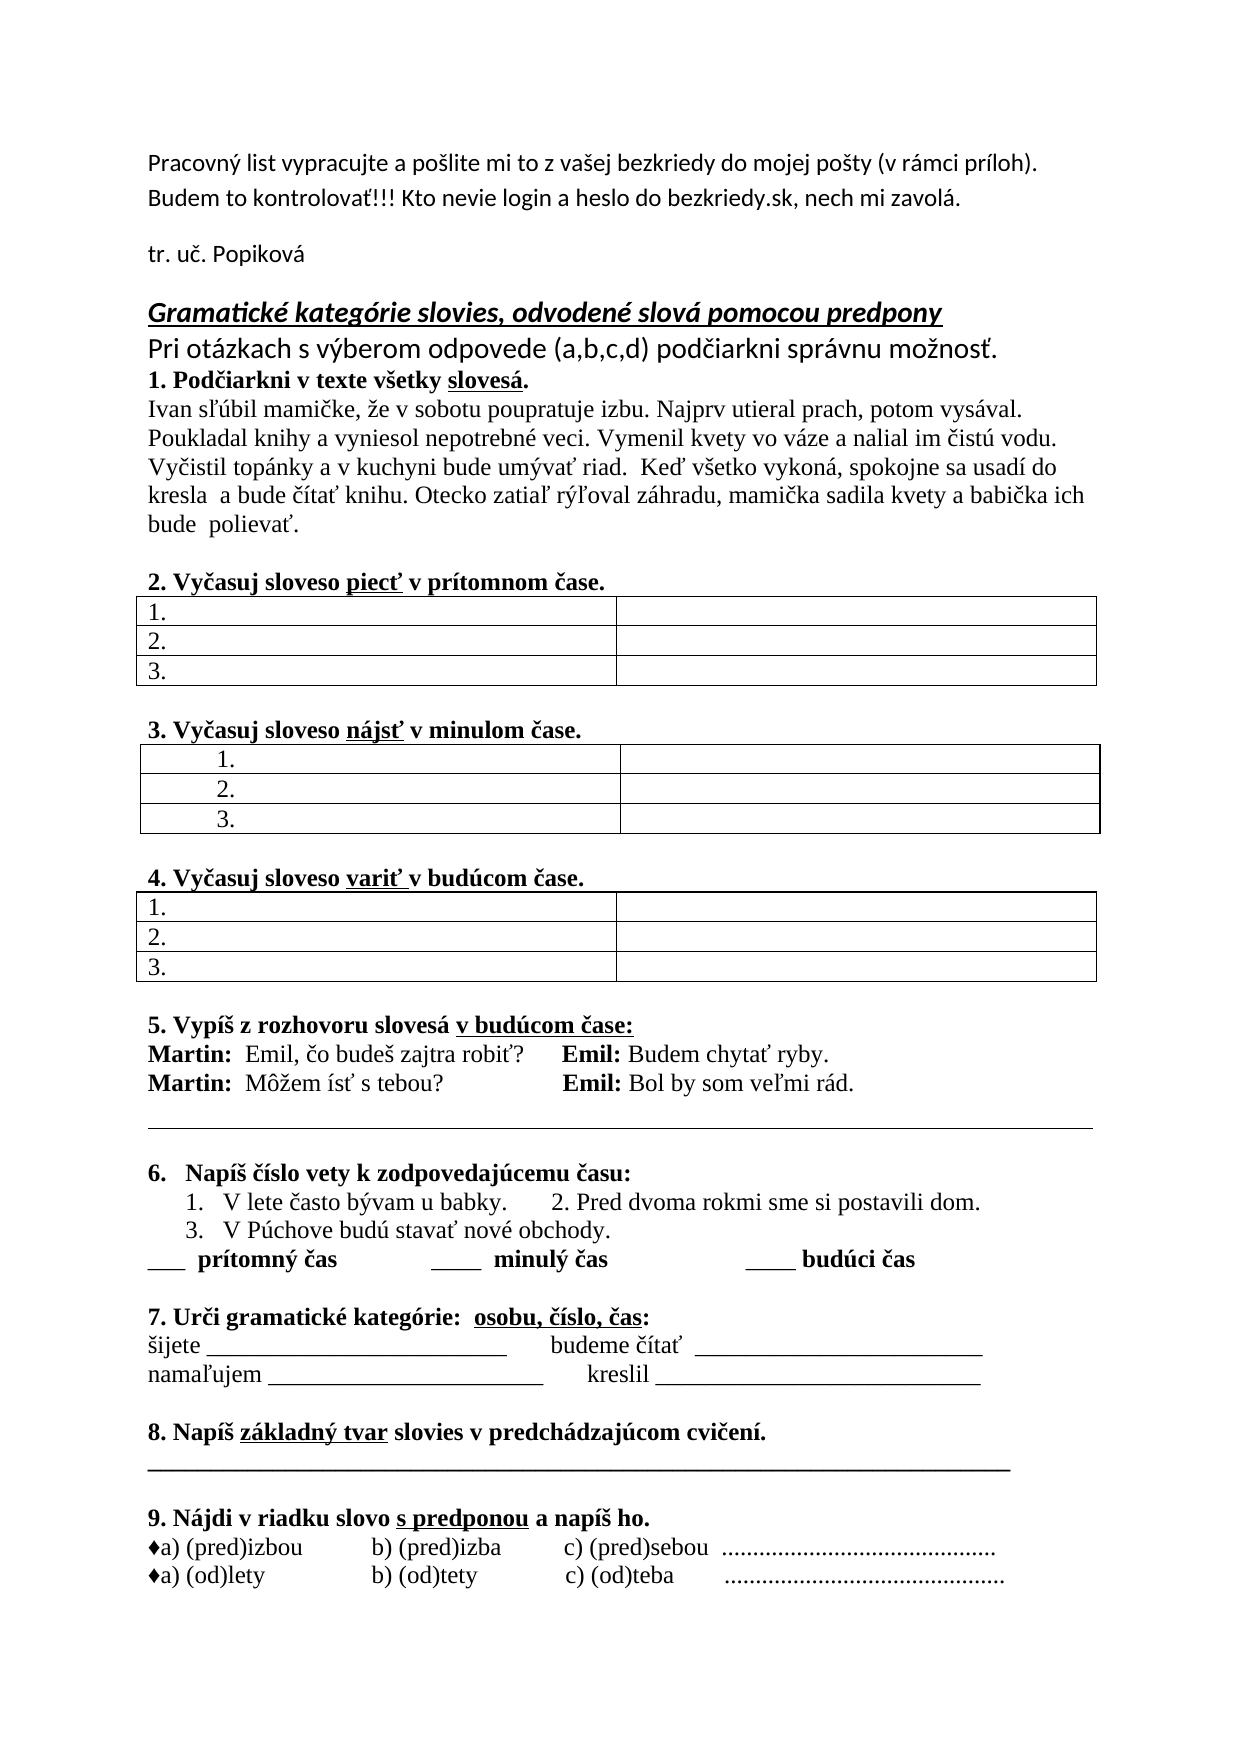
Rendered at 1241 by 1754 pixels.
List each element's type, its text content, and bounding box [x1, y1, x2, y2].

text šijete ________________________ budeme čítať _______________________ [148, 1330, 1093, 1359]
table_header 1. [141, 745, 620, 773]
text Ivan sľúbil mamičke, že v sobotu poupratuje izbu. Najprv utieral prach, potom vysával. Poukladal knihy a vyniesol nepotrebné veci. Vymenil kvety vo váze a nalial im čistú vodu. Vyčistil topánky a v kuchyni bude umývať riad. Keď všetko vykoná, spokojne sa usadí do kresla a bude čítať knihu. Otecko zatiaľ rýľoval záhradu, mamička sadila kvety a babička ich bude polievať. [148, 394, 1106, 538]
text Martin: Môžem ísť s tebou? Emil: Bol by som veľmi rád. [148, 1068, 1093, 1097]
text 8. Napíš základný tvar slovies v predchádzajúcom cvičení. [148, 1417, 1093, 1445]
table_cell [617, 952, 1096, 981]
table_cell [617, 656, 1096, 685]
table_cell 3. [137, 952, 616, 981]
text tr. uč. Popiková [148, 238, 1093, 269]
table_cell [617, 626, 1096, 655]
text 3. Vyčasuj sloveso nájsť v minulom čase. [148, 715, 1093, 743]
table_header [617, 597, 1096, 625]
text 7. Urči gramatické kategórie: osobu, číslo, čas: [148, 1302, 1093, 1330]
text Pri otázkach s výberom odpovede (a,b,c,d) podčiarkni správnu možnosť. [148, 330, 1093, 366]
text ♦a) (pred)izbou b) (pred)izba c) (pred)sebou ............................................ [148, 1532, 1093, 1560]
text 2. Vyčasuj sloveso piecť v prítomnom čase. [148, 567, 1106, 596]
text 9. Nájdi v riadku slovo s predponou a napíš ho. [148, 1503, 1093, 1532]
table_header [617, 893, 1096, 921]
table_cell 3. [141, 804, 620, 833]
text namaľujem ______________________ kreslil __________________________ [148, 1359, 1093, 1388]
table_header [621, 745, 1099, 773]
table_cell [617, 922, 1096, 951]
text 4. Vyčasuj sloveso variť v budúcom čase. [148, 863, 1093, 891]
text 5. Vypíš z rozhovoru slovesá v budúcom čase: [148, 1011, 1093, 1039]
table_cell [621, 774, 1099, 803]
text Gramatické kategórie slovies, odvodené slová pomocou predpony [148, 294, 1093, 330]
text _____________________________________________________________________ [148, 1445, 1093, 1474]
table_cell [621, 804, 1099, 833]
table_cell 2. [137, 922, 616, 951]
table_cell 3. [137, 656, 616, 685]
text ♦a) (od)lety b) (od)tety c) (od)teba ............................................. [148, 1560, 1093, 1589]
table_cell 2. [137, 626, 616, 655]
table_cell 2. [141, 774, 620, 803]
table_header 1. [137, 597, 616, 625]
text Martin: Emil, čo budeš zajtra robiť? Emil: Budem chytať ryby. [148, 1039, 1093, 1068]
text 1. Podčiarkni v texte všetky slovesá. [148, 366, 1106, 394]
text Pracovný list vypracujte a pošlite mi to z vašej bezkriedy do mojej pošty (v rámci príloh). Budem to kontrolovať!!! Kto nevie login a heslo do bezkriedy.sk, nech mi zavolá. [148, 148, 1093, 213]
text ___ prítomný čas ____ minulý čas ____ budúci čas [148, 1244, 1093, 1273]
text 3. V Púchove budú stavať nové obchody. [185, 1215, 1093, 1244]
table_header 1. [137, 893, 616, 921]
text 6. Napíš číslo vety k zodpovedajúcemu času: [148, 1158, 1093, 1187]
list V lete často bývam u babky. 2. Pred dvoma rokmi sme si postavili dom. [185, 1187, 1093, 1215]
